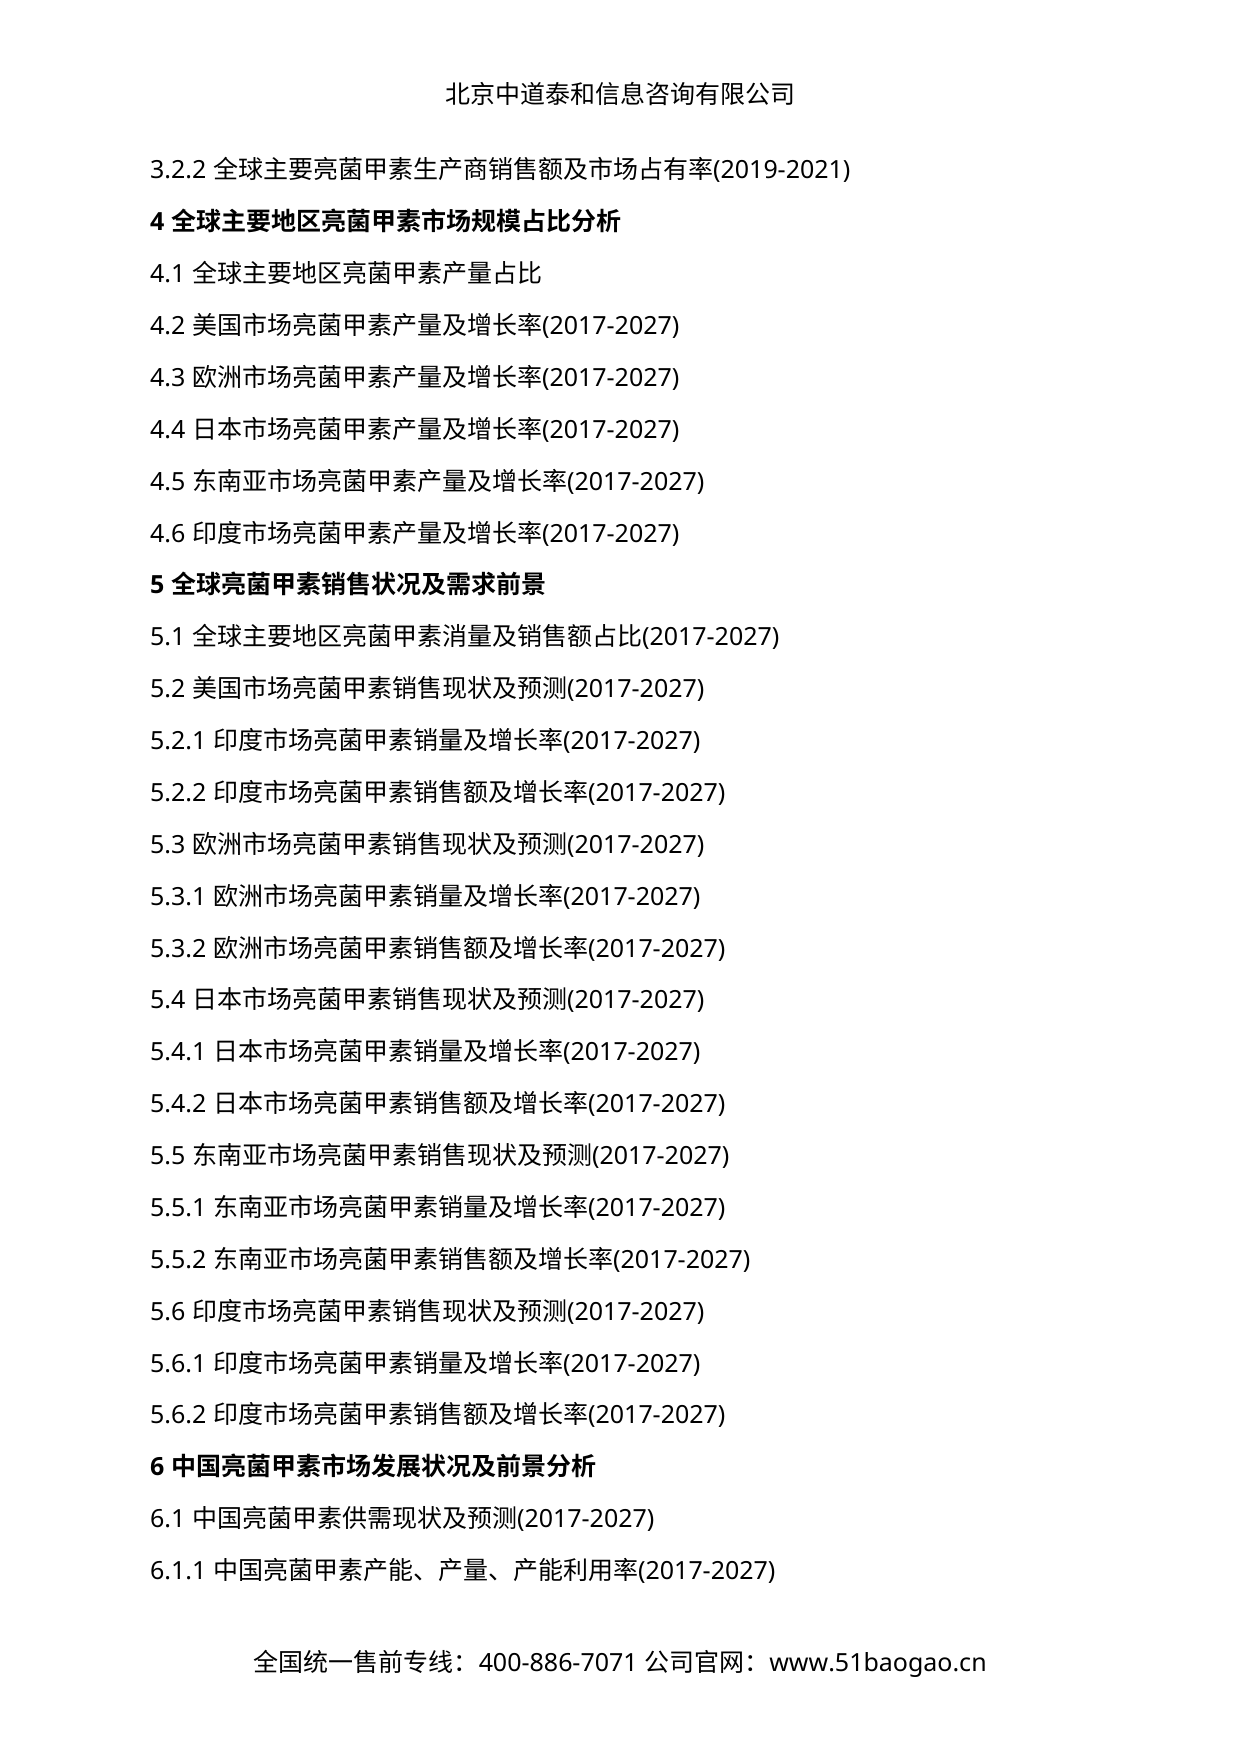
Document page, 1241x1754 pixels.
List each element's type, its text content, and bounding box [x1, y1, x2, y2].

text 5.5.2 东南亚市场亮菌甲素销售额及增长率(2017-2027) [150, 1239, 1090, 1276]
text 6 中国亮菌甲素市场发展状况及前景分析 [150, 1447, 1090, 1483]
text 4 全球主要地区亮菌甲素市场规模占比分析 [150, 202, 1090, 238]
text 5.6.1 印度市场亮菌甲素销量及增长率(2017-2027) [150, 1343, 1090, 1379]
text 5.3.2 欧洲市场亮菌甲素销售额及增长率(2017-2027) [150, 928, 1090, 964]
text 5.4.2 日本市场亮菌甲素销售额及增长率(2017-2027) [150, 1084, 1090, 1120]
text 5.5.1 东南亚市场亮菌甲素销量及增长率(2017-2027) [150, 1187, 1090, 1224]
text 5.1 全球主要地区亮菌甲素消量及销售额占比(2017-2027) [150, 617, 1090, 653]
text 5.2.2 印度市场亮菌甲素销售额及增长率(2017-2027) [150, 772, 1090, 809]
text 4.3 欧洲市场亮菌甲素产量及增长率(2017-2027) [150, 357, 1090, 394]
text 5.6 印度市场亮菌甲素销售现状及预测(2017-2027) [150, 1291, 1090, 1327]
text 5 全球亮菌甲素销售状况及需求前景 [150, 565, 1090, 601]
text 4.2 美国市场亮菌甲素产量及增长率(2017-2027) [150, 306, 1090, 342]
text 3.2.2 全球主要亮菌甲素生产商销售额及市场占有率(2019-2021) [150, 150, 1090, 186]
text 5.2.1 印度市场亮菌甲素销量及增长率(2017-2027) [150, 721, 1090, 757]
text 4.1 全球主要地区亮菌甲素产量占比 [150, 254, 1090, 290]
text 4.6 印度市场亮菌甲素产量及增长率(2017-2027) [150, 513, 1090, 549]
text 4.5 东南亚市场亮菌甲素产量及增长率(2017-2027) [150, 461, 1090, 497]
text 5.6.2 印度市场亮菌甲素销售额及增长率(2017-2027) [150, 1395, 1090, 1431]
text 5.3 欧洲市场亮菌甲素销售现状及预测(2017-2027) [150, 824, 1090, 861]
text 5.4.1 日本市场亮菌甲素销量及增长率(2017-2027) [150, 1032, 1090, 1068]
text 6.1.1 中国亮菌甲素产能、产量、产能利用率(2017-2027) [150, 1551, 1090, 1587]
text 5.4 日本市场亮菌甲素销售现状及预测(2017-2027) [150, 980, 1090, 1016]
text 5.5 东南亚市场亮菌甲素销售现状及预测(2017-2027) [150, 1136, 1090, 1172]
text 6.1 中国亮菌甲素供需现状及预测(2017-2027) [150, 1499, 1090, 1535]
text 4.4 日本市场亮菌甲素产量及增长率(2017-2027) [150, 409, 1090, 446]
text 5.2 美国市场亮菌甲素销售现状及预测(2017-2027) [150, 669, 1090, 705]
text 5.3.1 欧洲市场亮菌甲素销量及增长率(2017-2027) [150, 876, 1090, 912]
